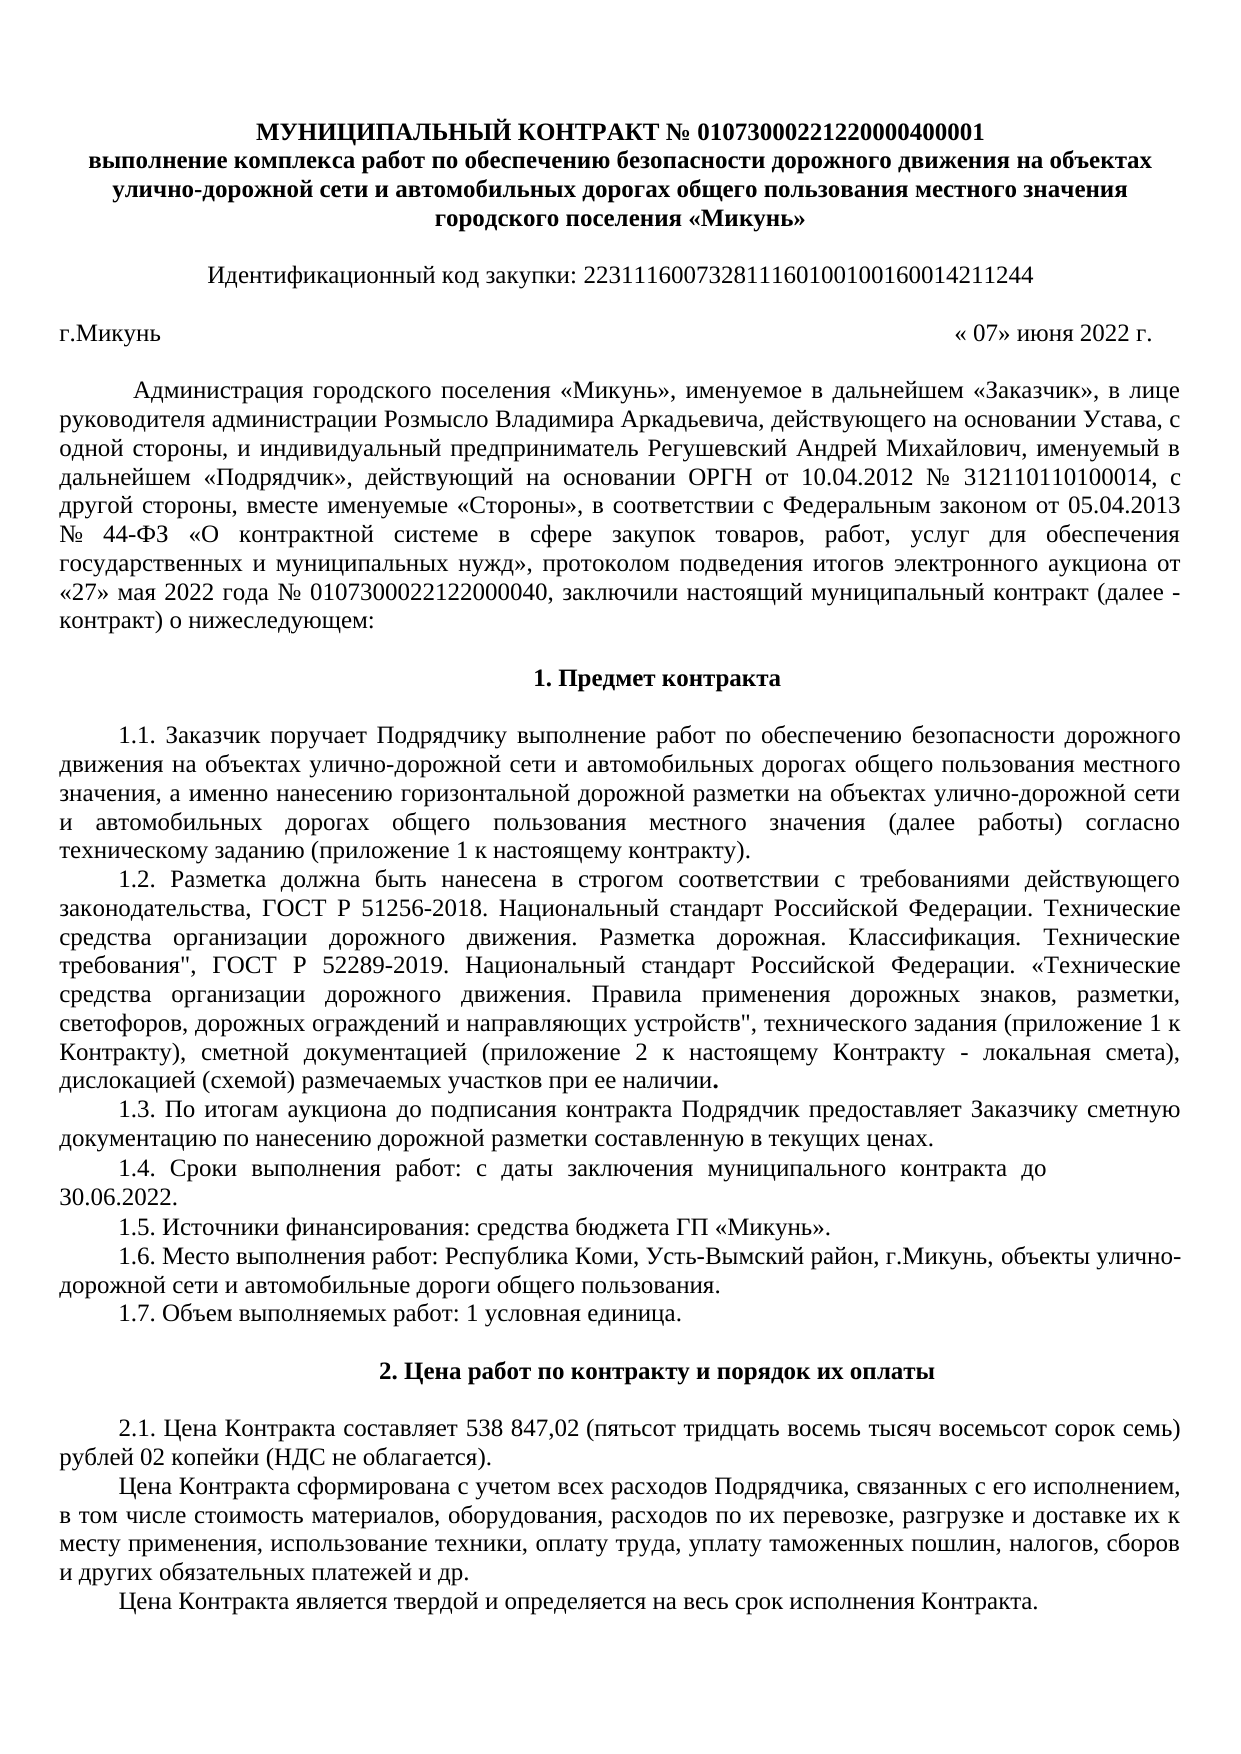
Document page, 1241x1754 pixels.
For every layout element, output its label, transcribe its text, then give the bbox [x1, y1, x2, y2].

text 1.2. Разметка должна быть нанесена в строгом соответствии с требованиями действующего законодательства, ГОСТ Р 51256-2018. Национальный стандарт Российской Федерации. Технические средства организации дорожного движения. Разметка дорожная. Классификация. Технические требования", ГОСТ Р 52289-2019. Национальный стандарт Российской Федерации. «Технические средства организации дорожного движения. Правила применения дорожных знаков, разметки, светофоров, дорожных ограждений и направляющих устройств", технического задания (приложение 1 к Контракту), сметной документацией (приложение 2 к настоящему Контракту - локальная смета), дислокацией (схемой) размечаемых участков при ее наличии. [59, 864, 1181, 1094]
text 2. Цена работ по контракту и порядок их оплаты [59, 1356, 1181, 1385]
text 1.7. Объем выполняемых работ: 1 условная единица. [59, 1298, 1181, 1327]
text выполнение комплекса работ по обеспечению безопасности дорожного движения на объектах улично-дорожной сети и автомобильных дорогах общего пользования местного значения городского поселения «Микунь» [59, 145, 1181, 232]
text 1.1. Заказчик поручает Подрядчику выполнение работ по обеспечению безопасности дорожного движения на объектах улично-дорожной сети и автомобильных дорогах общего пользования местного значения, а именно нанесению горизонтальной дорожной разметки на объектах улично-дорожной сети и автомобильных дорогах общего пользования местного значения (далее работы) согласно техническому заданию (приложение 1 к настоящему контракту). [59, 720, 1181, 864]
text Цена Контракта сформирована с учетом всех расходов Подрядчика, связанных с его исполнением, в том числе стоимость материалов, оборудования, расходов по их перевозке, разгрузке и доставке их к месту применения, использование техники, оплату труда, уплату таможенных пошлин, налогов, сборов и других обязательных платежей и др. [59, 1471, 1181, 1586]
text Цена Контракта является твердой и определяется на весь срок исполнения Контракта. [59, 1586, 1181, 1615]
text 1.3. По итогам аукциона до подписания контракта Подрядчик предоставляет Заказчику сметную документацию по нанесению дорожной разметки составленную в текущих ценах. [59, 1094, 1181, 1152]
text МУНИЦИПАЛЬНЫЙ КОНТРАКТ № 01073000221220000400001 [59, 117, 1181, 145]
text 1.6. Место выполнения работ: Республика Коми, Усть-Вымский район, г.Микунь, объекты улично-дорожной сети и автомобильные дороги общего пользования. [59, 1241, 1181, 1298]
text 1.5. Источники финансирования: средства бюджета ГП «Микунь». [59, 1212, 1181, 1241]
text 2.1. Цена Контракта составляет 538 847,02 (пятьсот тридцать восемь тысяч восемьсот сорок семь) рублей 02 копейки (НДС не облагается). [59, 1413, 1181, 1471]
text Идентификационный код закупки: 223111600732811160100100160014211244 [59, 260, 1181, 289]
table_header 1.4. Сроки выполнения работ: с даты заключения муниципального контракта до 30.06.2022. [58, 1152, 1049, 1212]
text Администрация городского поселения «Микунь», именуемое в дальнейшем «Заказчик», в лице руководителя администрации Розмысло Владимира Аркадьевича, действующего на основании Устава, с одной стороны, и индивидуальный предприниматель Регушевский Андрей Михайлович, именуемый в дальнейшем «Подрядчик», действующий на основании ОРГН от 10.04.2012 № 312110110100014, с другой стороны, вместе именуемые «Стороны», в соответствии с Федеральным законом от 05.04.2013 № 44-ФЗ «О контрактной системе в сфере закупок товаров, работ, услуг для обеспечения государственных и муниципальных нужд», протоколом подведения итогов электронного аукциона от «27» мая 2022 года № 0107300022122000040, заключили настоящий муниципальный контракт (далее - контракт) о нижеследующем: [59, 375, 1181, 634]
text 1. Предмет контракта [59, 663, 1181, 692]
text г.Микунь « 07» июня 2022 г. [59, 318, 1181, 347]
